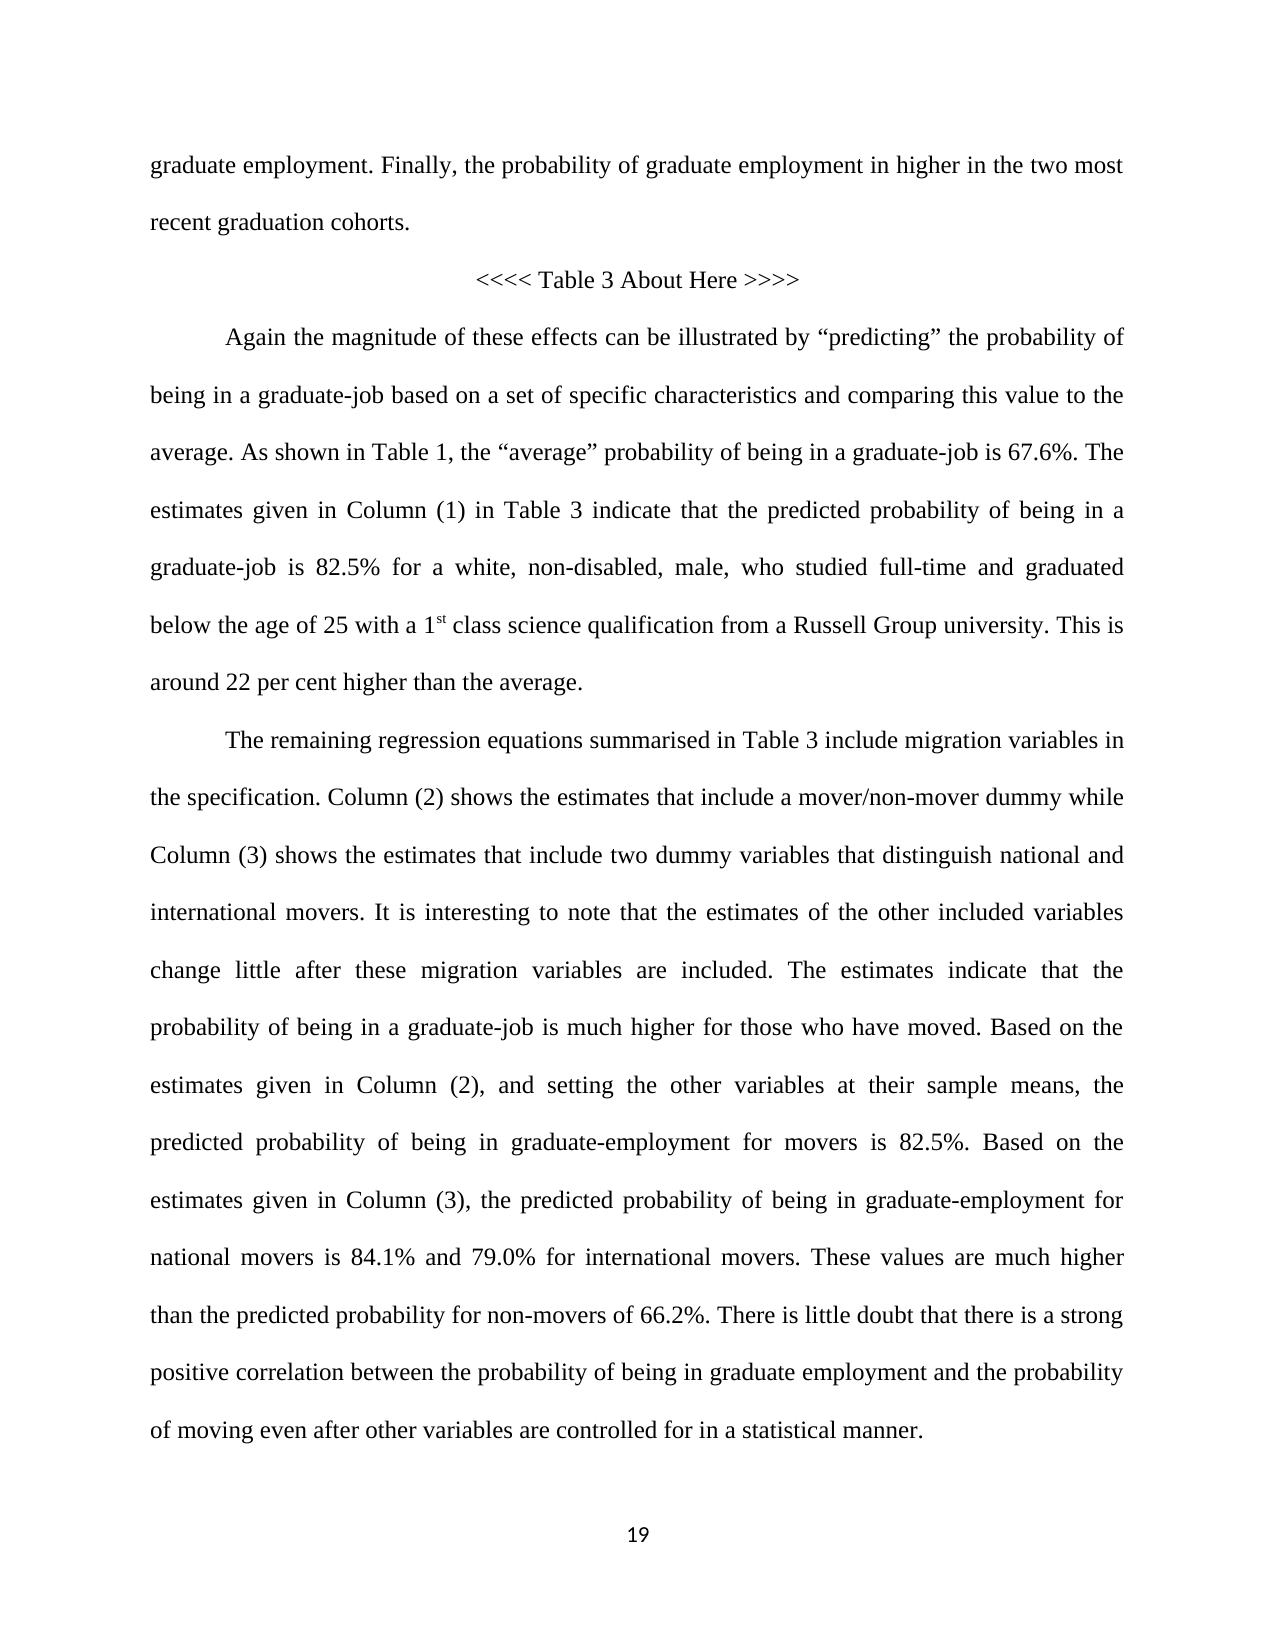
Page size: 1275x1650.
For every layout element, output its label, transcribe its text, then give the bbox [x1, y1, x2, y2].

text The remaining regression equations summarised in Table 3 include migration variables in the specification. Column (2) shows the estimates that include a mover/non-mover dummy while Column (3) shows the estimates that include two dummy variables that distinguish national and international movers. It is interesting to note that the estimates of the other included variables change little after these migration variables are included. The estimates indicate that the probability of being in a graduate-job is much higher for those who have moved. Based on the estimates given in Column (2), and setting the other variables at their sample means, the predicted probability of being in graduate-employment for movers is 82.5%. Based on the estimates given in Column (3), the predicted probability of being in graduate-employment for national movers is 84.1% and 79.0% for international movers. These values are much higher than the predicted probability for non-movers of 66.2%. There is little doubt that there is a strong positive correlation between the probability of being in graduate employment and the probability of moving even after other variables are controlled for in a statistical manner. [150, 725, 1125, 1444]
text <<<< Table 3 About Here >>>> [150, 265, 1125, 294]
text Again the magnitude of these effects can be illustrated by “predicting” the probability of being in a graduate-job based on a set of specific characteristics and comparing this value to the average. As shown in Table 1, the “average” probability of being in a graduate-job is 67.6%. The estimates given in Column (1) in Table 3 indicate that the predicted probability of being in a graduate-job is 82.5% for a white, non-disabled, male, who studied full-time and graduated below the age of 25 with a 1st class science qualification from a Russell Group university. This is around 22 per cent higher than the average. [150, 322, 1125, 696]
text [150, 150, 1125, 236]
